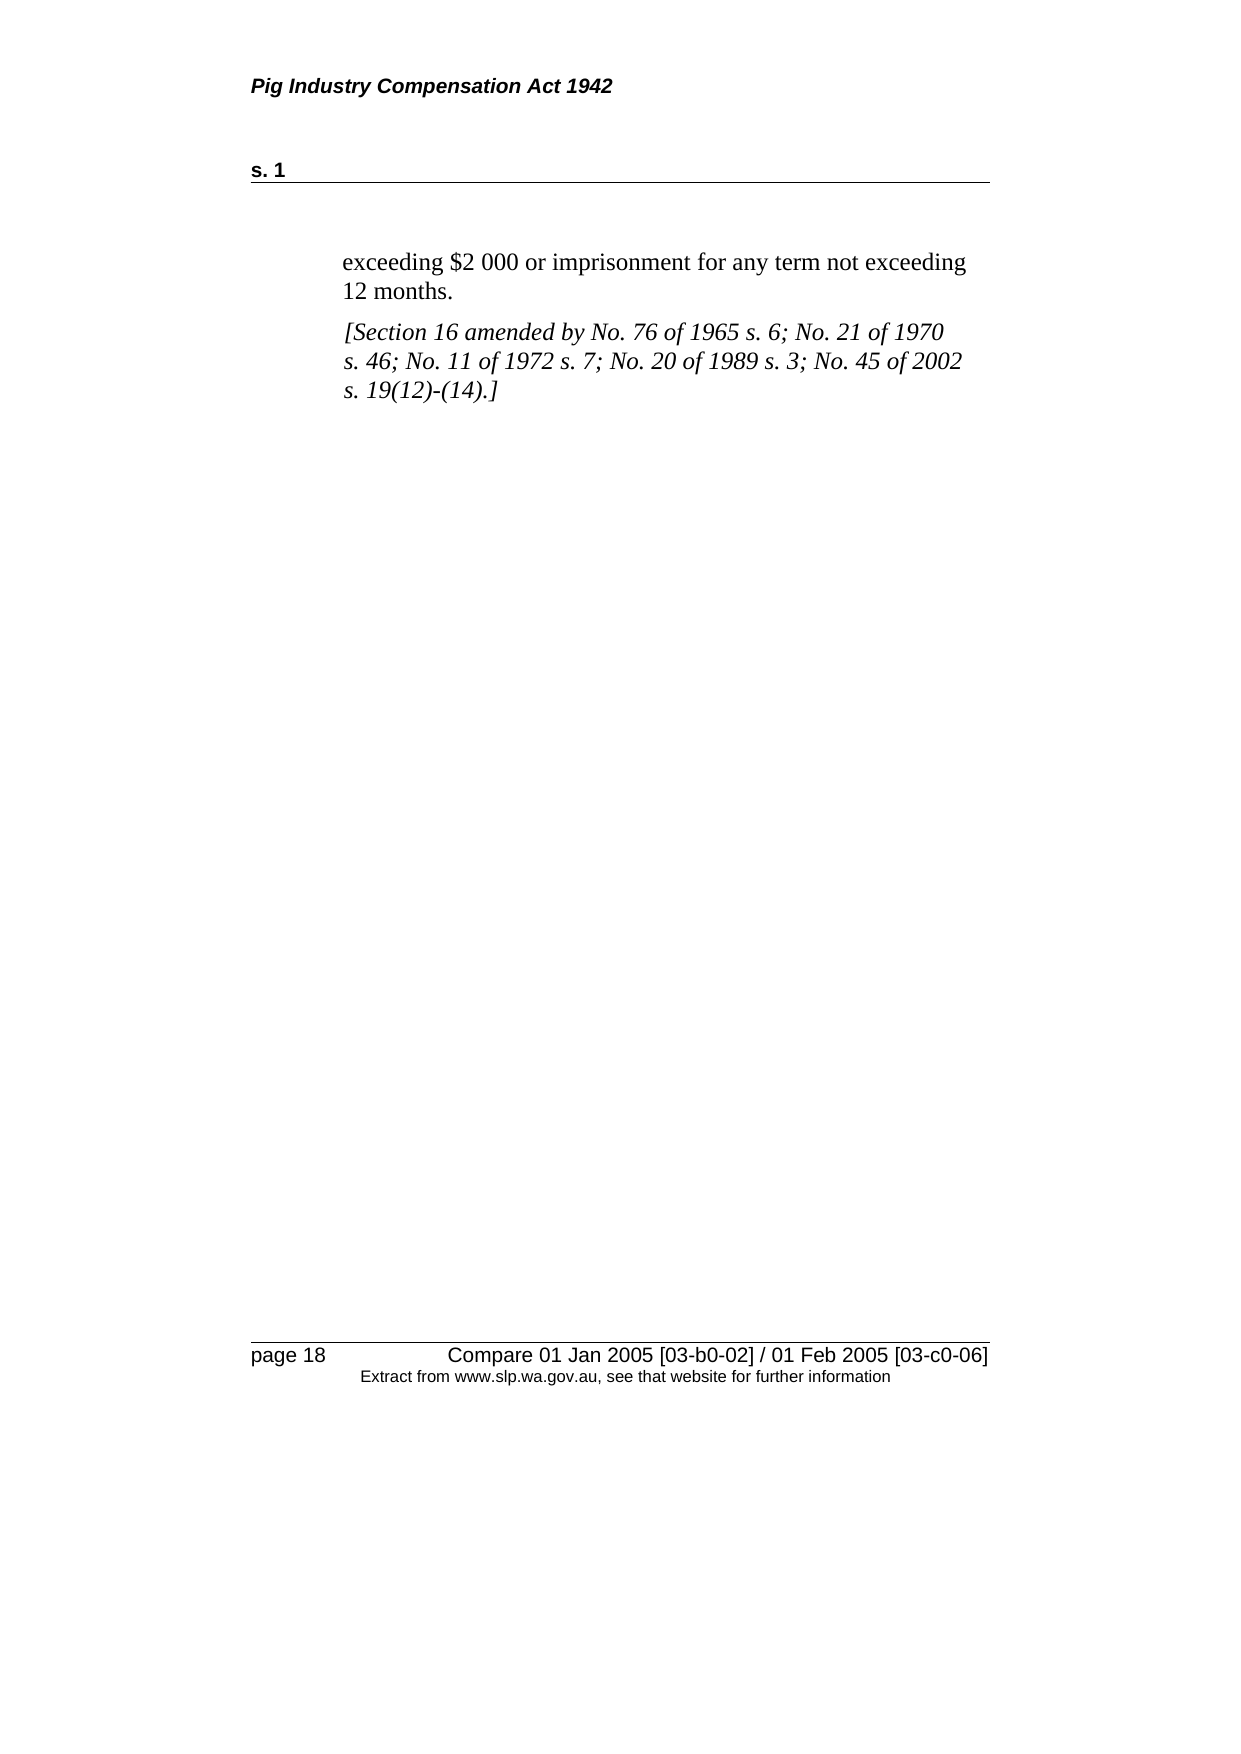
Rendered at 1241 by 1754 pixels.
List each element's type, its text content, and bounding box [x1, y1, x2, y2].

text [251, 247, 990, 305]
text [Section 16 amended by No. 76 of 1965 s. 6; No. 21 of 1970 s. 46; No. 11 of 1972 s. 7; No. 20 of 1989 s. 3; No. 45 of 2002 s. 19(12)-(14).] [251, 317, 990, 404]
